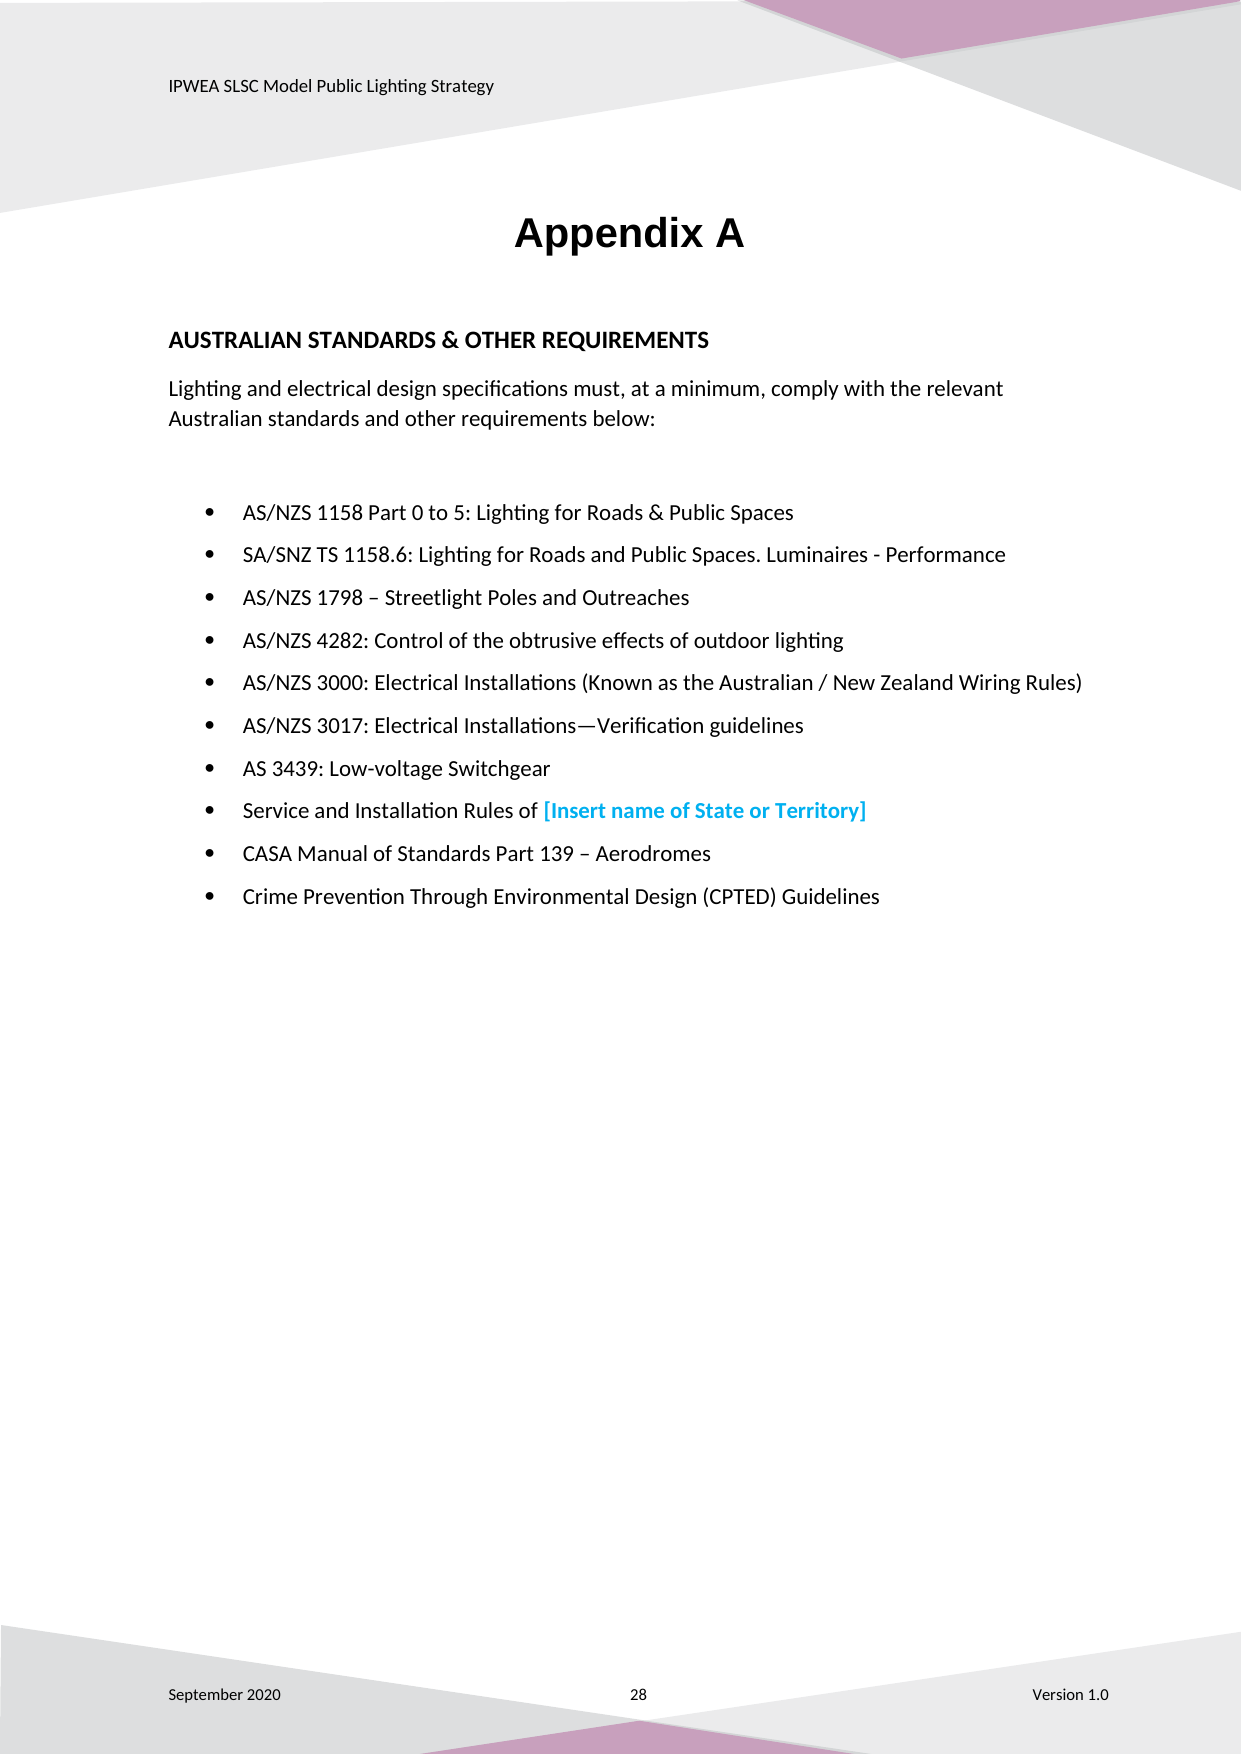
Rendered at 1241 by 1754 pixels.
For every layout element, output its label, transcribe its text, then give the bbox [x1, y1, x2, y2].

list AS/NZS 3017: Electrical Installations—Verification guidelines [206, 711, 1090, 739]
text AUSTRALIAN STANDARDS & OTHER REQUIREMENTS [168, 324, 1090, 354]
list AS 3439: Low-voltage Switchgear [206, 754, 1090, 782]
list AS/NZS 1158 Part 0 to 5: Lighting for Roads & Public Spaces [206, 498, 1090, 526]
list CASA Manual of Standards Part 139 – Aerodromes [206, 839, 1090, 867]
text Lighting and electrical design specifications must, at a minimum, comply with the relevant Australian standards and other requirements below: [168, 374, 1090, 432]
list AS/NZS 3000: Electrical Installations (Known as the Australian / New Zealand Wiring Rules) [206, 668, 1090, 696]
list AS/NZS 1798 – Streetlight Poles and Outreaches [206, 583, 1090, 611]
list Crime Prevention Through Environmental Design (CPTED) Guidelines [206, 882, 1090, 910]
list SA/SNZ TS 1158.6: Lighting for Roads and Public Spaces. Luminaires - Performance [206, 540, 1090, 568]
text Appendix A [168, 209, 1090, 257]
list Service and Installation Rules of [Insert name of State or Territory] [206, 797, 1090, 824]
list AS/NZS 4282: Control of the obtrusive effects of outdoor lighting [206, 626, 1090, 654]
